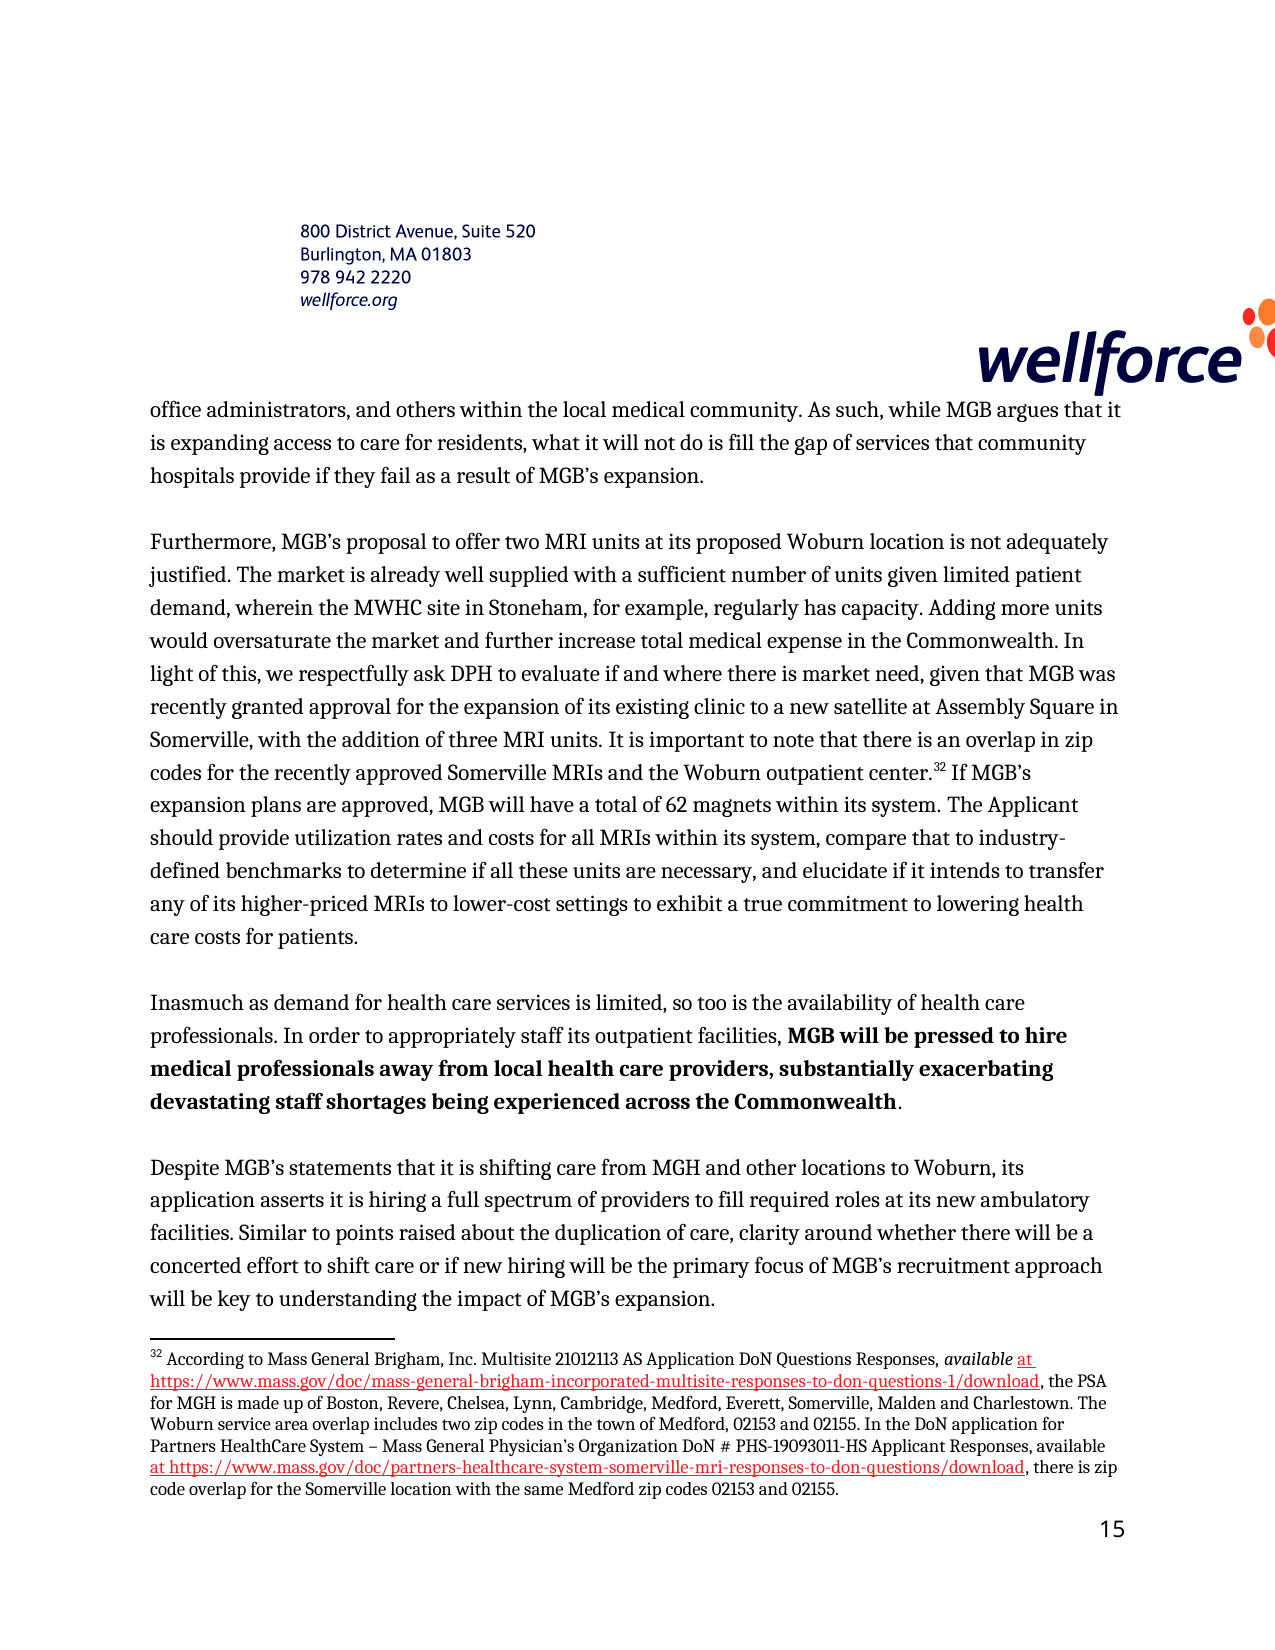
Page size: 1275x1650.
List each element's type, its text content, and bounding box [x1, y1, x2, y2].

text Furthermore, MGB’s proposal to offer two MRI units at its proposed Woburn location is not adequately justified. The market is already well supplied with a sufficient number of units given limited patient demand, wherein the MWHC site in Stoneham, for example, regularly has capacity. Adding more units would oversaturate the market and further increase total medical expense in the Commonwealth. In light of this, we respectfully ask DPH to evaluate if and where there is market need, given that MGB was recently granted approval for the expansion of its existing clinic to a new satellite at Assembly Square in Somerville, with the addition of three MRI units. It is important to note that there is an overlap in zip codes for the recently approved Somerville MRIs and the Woburn outpatient center. If MGB’s expansion plans are approved, MGB will have a total of 62 magnets within its system. The Applicant should provide utilization rates and costs for all MRIs within its system, compare that to industry-defined benchmarks to determine if all these units are necessary, and elucidate if it intends to transfer any of its higher-priced MRIs to lower-cost settings to exhibit a true commitment to lowering health care costs for patients. [150, 529, 1125, 950]
text Inasmuch as demand for health care services is limited, so too is the availability of health care professionals. In order to appropriately staff its outpatient facilities, MGB will be pressed to hire medical professionals away from local health care providers, substantially exacerbating devastating staff shortages being experienced across the Commonwealth. [150, 990, 1125, 1115]
picture [150, 148, 1275, 398]
text Despite MGB’s statements that it is shifting care from MGH and other locations to Woburn, its application asserts it is hiring a full spectrum of providers to fill required roles at its new ambulatory facilities. Similar to points raised about the duplication of care, clarity around whether there will be a concerted effort to shift care or if new hiring will be the primary focus of MGB’s recruitment approach will be key to understanding the impact of MGB’s expansion. [150, 1154, 1125, 1312]
